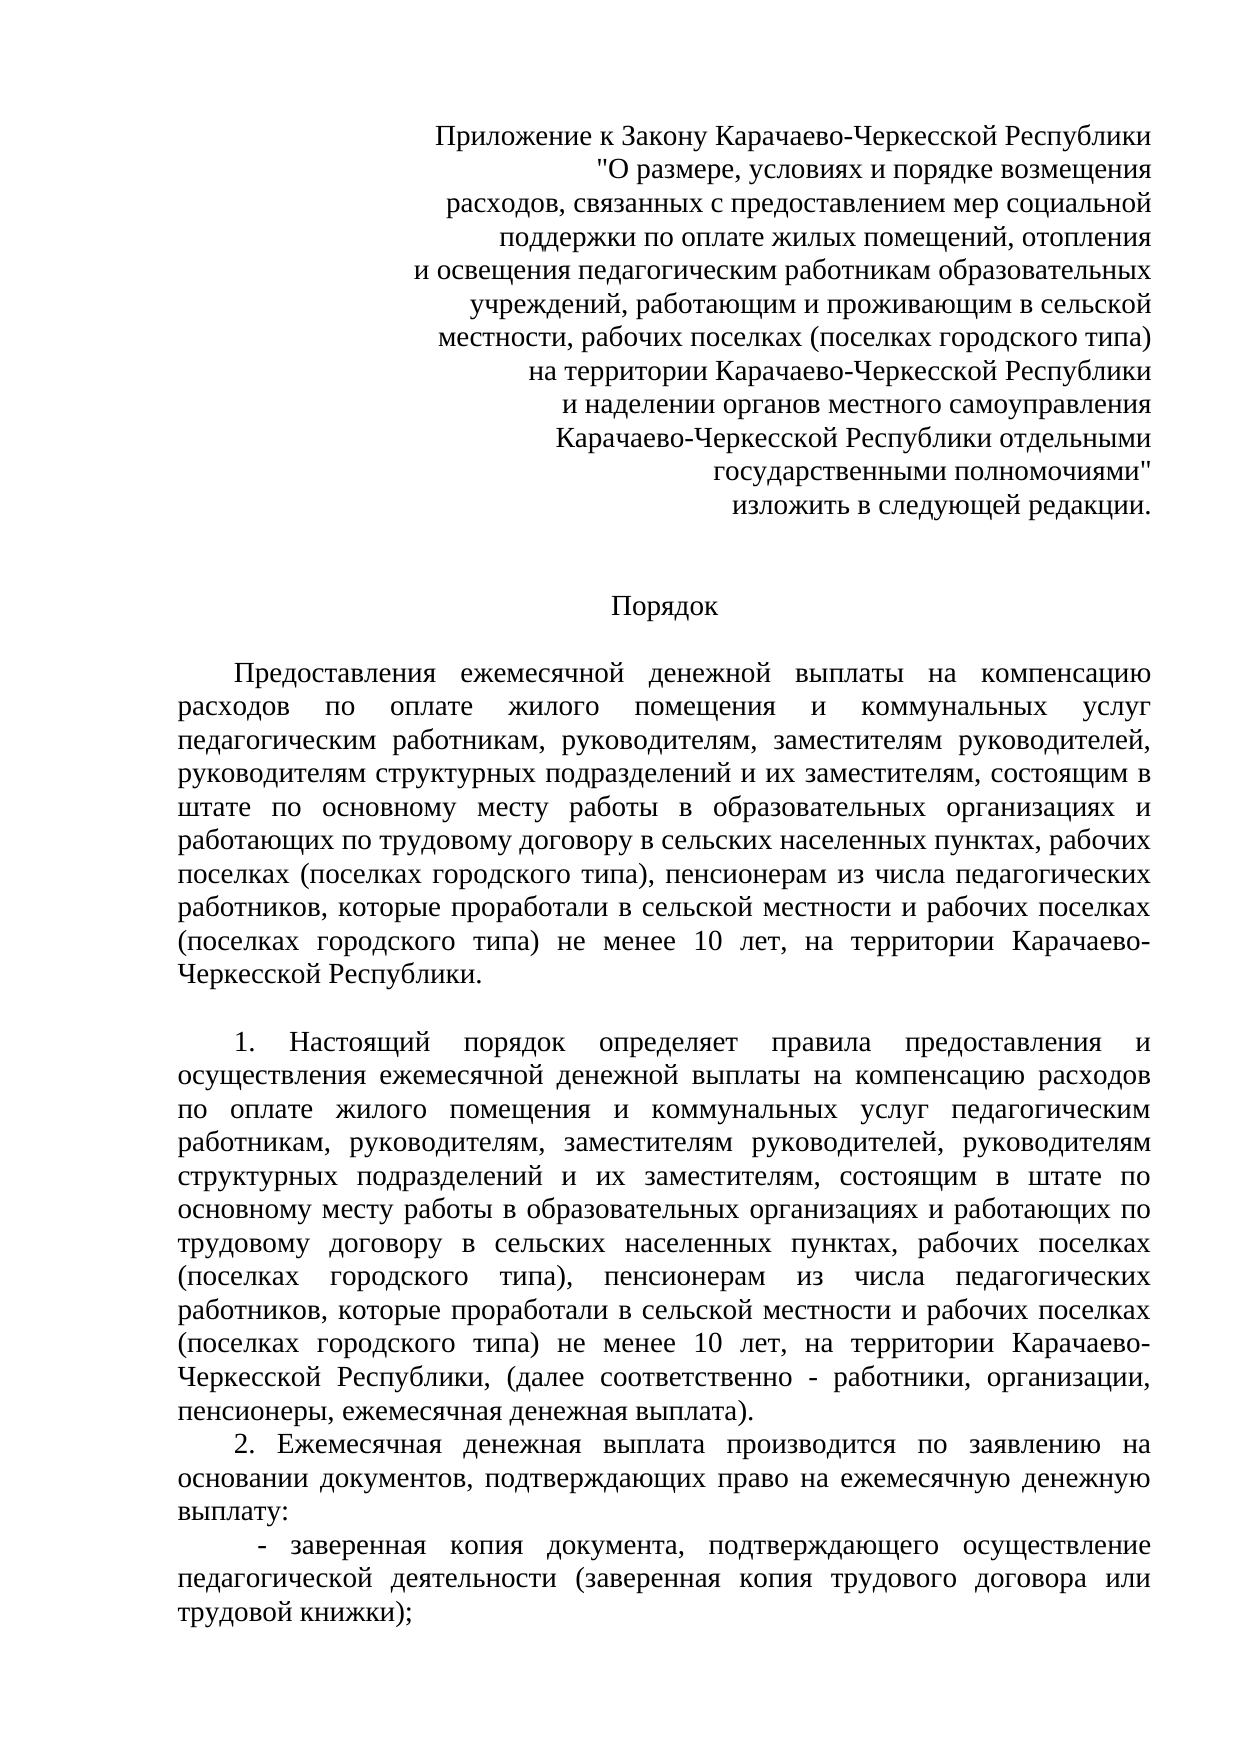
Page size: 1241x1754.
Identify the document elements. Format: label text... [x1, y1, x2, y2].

text Карачаево-Черкесской Республики отдельными [177, 420, 1152, 453]
text Порядок [177, 588, 1152, 621]
text - заверенная копия документа, подтверждающего осуществление педагогической деятельности (заверенная копия трудового договора или трудовой книжки); [177, 1527, 1152, 1627]
text Предоставления ежемесячной денежной выплаты на компенсацию расходов по оплате жилого помещения и коммунальных услуг педагогическим работникам, руководителям, заместителям руководителей, руководителям структурных подразделений и их заместителям, состоящим в штате по основному месту работы в образовательных организациях и работающих по трудовому договору в сельских населенных пунктах, рабочих поселках (поселках городского типа), пенсионерам из числа педагогических работников, которые проработали в сельской местности и рабочих поселках (поселках городского типа) не менее 10 лет, на территории Карачаево-Черкесской Республики. [177, 655, 1152, 990]
text учреждений, работающим и проживающим в сельской [177, 286, 1152, 319]
text 2. Ежемесячная денежная выплата производится по заявлению на основании документов, подтверждающих право на ежемесячную денежную выплату: [177, 1426, 1152, 1527]
text на территории Карачаево-Черкесской Республики [177, 353, 1152, 386]
text изложить в следующей редакции. [177, 487, 1152, 521]
text расходов, связанных с предоставлением мер социальной [177, 185, 1152, 219]
text местности, рабочих поселках (поселках городского типа) [177, 319, 1152, 353]
text и освещения педагогическим работникам образовательных [177, 252, 1152, 286]
text поддержки по оплате жилых помещений, отопления [177, 219, 1152, 252]
text "О размере, условиях и порядке возмещения [177, 152, 1152, 185]
text 1. Настоящий порядок определяет правила предоставления и осуществления ежемесячной денежной выплаты на компенсацию расходов по оплате жилого помещения и коммунальных услуг педагогическим работникам, руководителям, заместителям руководителей, руководителям структурных подразделений и их заместителям, состоящим в штате по основному месту работы в образовательных организациях и работающих по трудовому договору в сельских населенных пунктах, рабочих поселках (поселках городского типа), пенсионерам из числа педагогических работников, которые проработали в сельской местности и рабочих поселках (поселках городского типа) не менее 10 лет, на территории Карачаево-Черкесской Республики, (далее соответственно - работники, организации, пенсионеры, ежемесячная денежная выплата). [177, 1024, 1152, 1426]
text Приложение к Закону Карачаево-Черкесской Республики [177, 118, 1152, 152]
text государственными полномочиями" [177, 453, 1152, 487]
text и наделении органов местного самоуправления [177, 386, 1152, 420]
